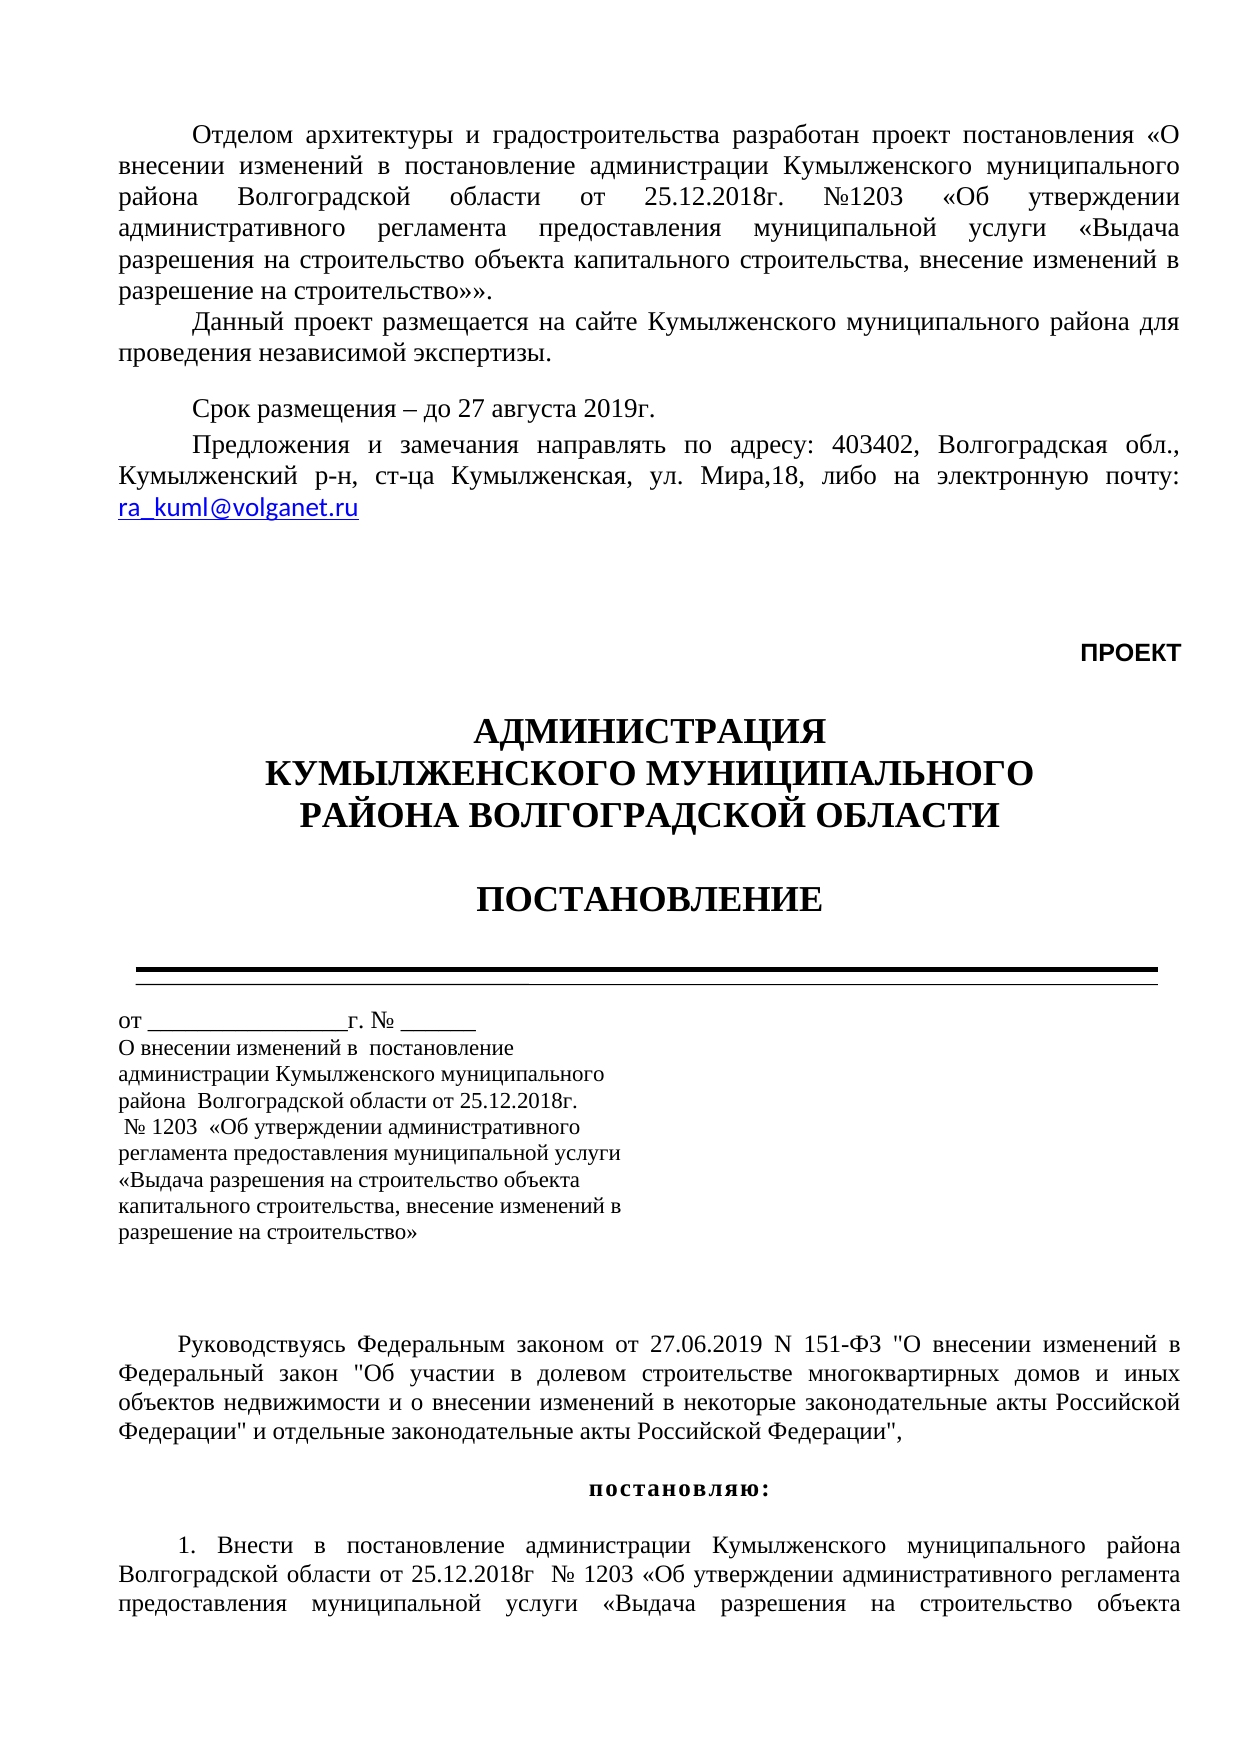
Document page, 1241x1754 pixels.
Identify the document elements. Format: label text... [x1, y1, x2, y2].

text КУМЫЛЖЕНСКОГО МУНИЦИПАЛЬНОГО [118, 751, 1181, 793]
text Отделом архитектуры и градостроительства разработан проект постановления «О внесении изменений в постановление администрации Кумылженского муниципального района Волгоградской области от 25.12.2018г. №1203 «Об утверждении административного регламента предоставления муниципальной услуги «Выдача разрешения на строительство объекта капитального строительства, внесение изменений в разрешение на строительство»». [118, 118, 1181, 305]
text Предложения и замечания направлять по адресу: 403402, Волгоградская обл., Кумылженский р-н, ст-ца Кумылженская, ул. Мира,18, либо на электронную почту: ra_kuml@volganet.ru [118, 428, 1181, 523]
text РАЙОНА ВОЛГОГРАДСКОЙ ОБЛАСТИ [118, 793, 1181, 835]
text Руководствуясь Федеральным законом от 27.06.2019 N 151-ФЗ "О внесении изменений в Федеральный закон "Об участии в долевом строительстве многоквартирных домов и иных объектов недвижимости и о внесении изменений в некоторые законодательные акты Российской Федерации" и отдельные законодательные акты Российской Федерации", [118, 1329, 1181, 1444]
text ПОСТАНОВЛЕНИЕ [118, 877, 1181, 919]
text Срок размещения – до 27 августа 2019г. [118, 392, 1181, 423]
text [118, 1530, 1181, 1616]
subtitle от ________________г. № ______ [118, 1005, 1181, 1034]
table_header О внесении изменений в постановление администрации Кумылженского муниципального района Волгоградской области от 25.12.2018г. № 1203 «Об утверждении административного регламента предоставления муниципальной услуги «Выдача разрешения на строительство объекта капитального строительства, внесение изменений в разрешение на строительство» [107, 1034, 679, 1245]
text Данный проект размещается на сайте Кумылженского муниципального района для проведения независимой экспертизы. [118, 305, 1181, 367]
text ПРОЕКТ [118, 638, 1181, 667]
text постановляю: [118, 1473, 1181, 1501]
text АДМИНИСТРАЦИЯ [118, 709, 1181, 751]
